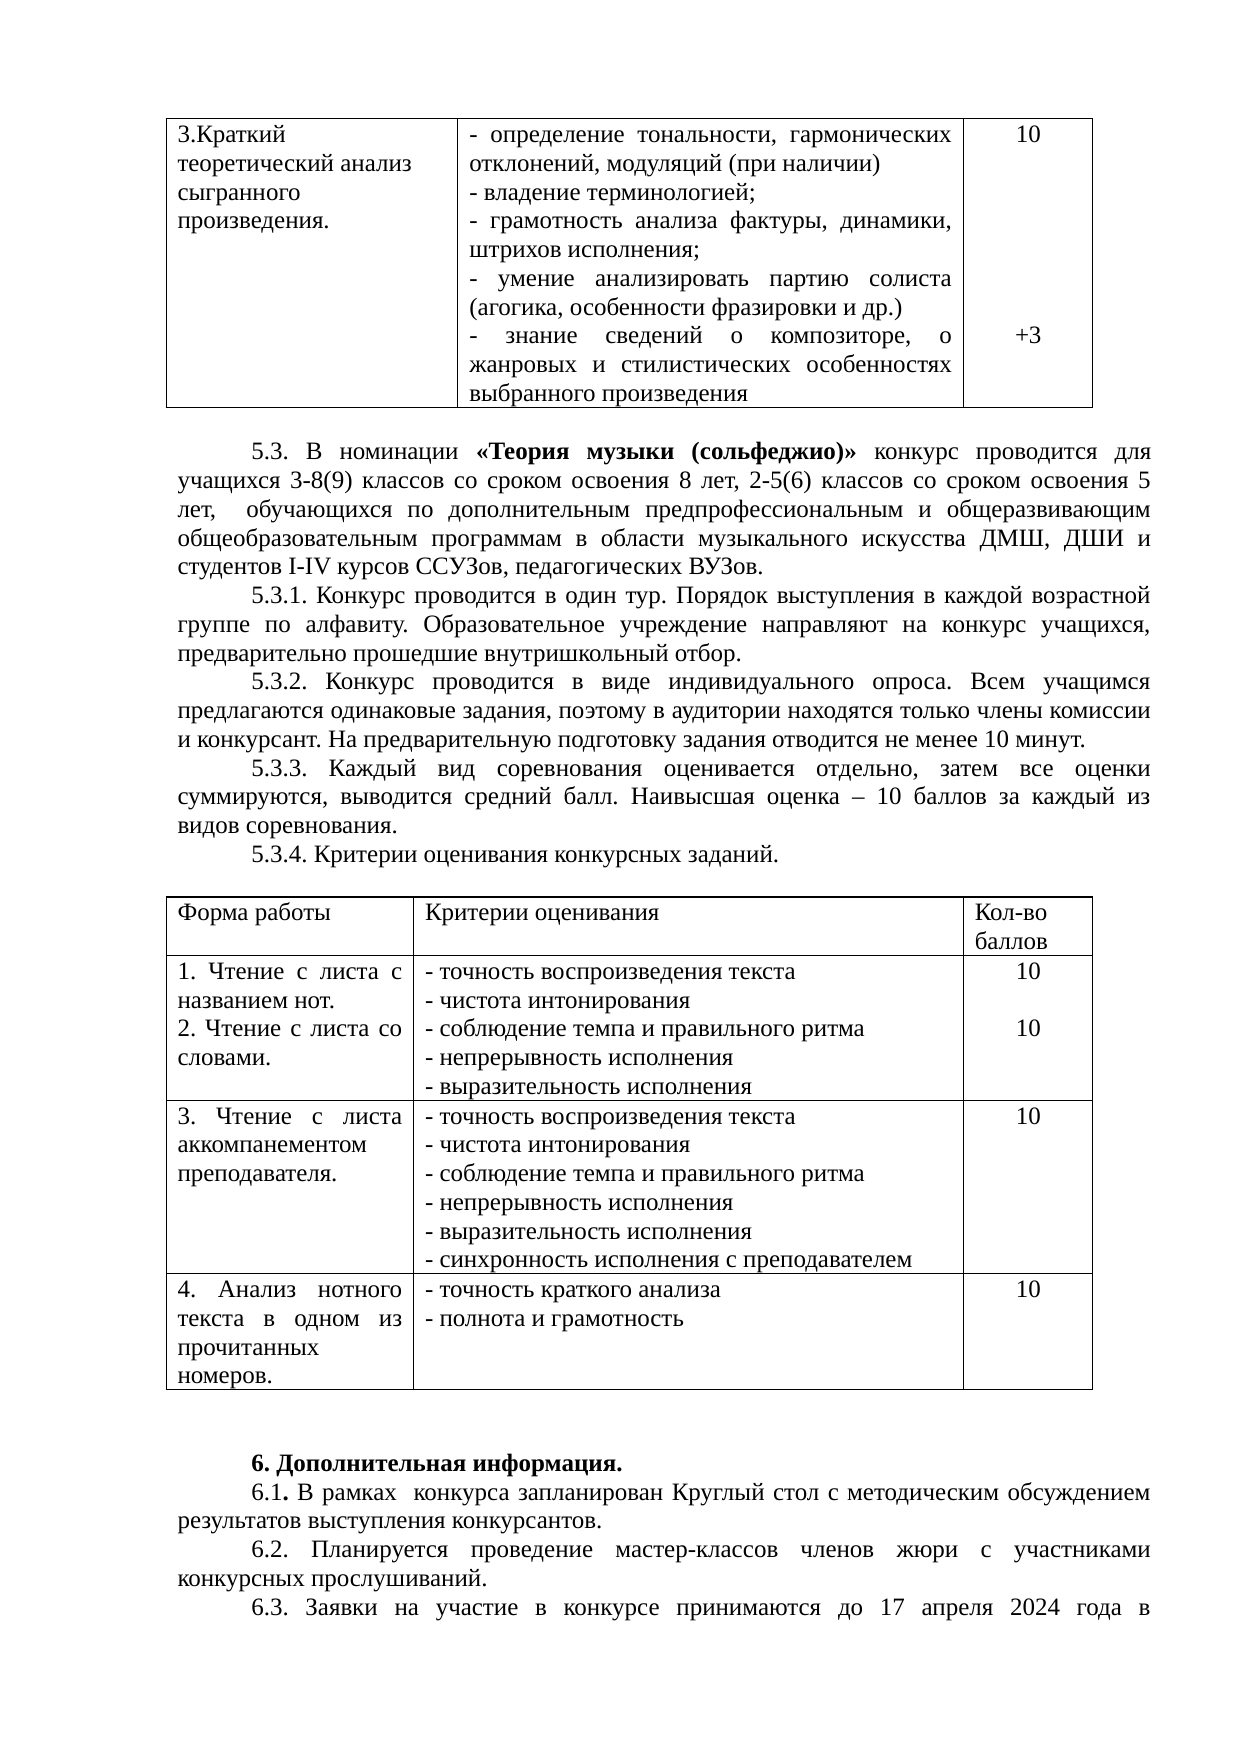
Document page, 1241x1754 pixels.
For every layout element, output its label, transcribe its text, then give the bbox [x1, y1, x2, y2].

text 6.2. Планируется проведение мастер-классов членов жюри с участниками конкурсных прослушиваний. [177, 1534, 1152, 1592]
table_cell 10 10 [964, 956, 1092, 1100]
text 5.3.1. Конкурс проводится в один тур. Порядок выступления в каждой возрастной группе по алфавиту. Образовательное учреждение направляют на конкурс учащихся, предварительно прошедшие внутришкольный отбор. [177, 580, 1152, 666]
text 5.3.3. Каждый вид соревнования оценивается отдельно, затем все оценки суммируются, выводится средний балл. Наивысшая оценка – 10 баллов за каждый из видов соревнования. [177, 753, 1152, 839]
table_cell 3. Чтение с листа аккомпанементом преподавателя. [167, 1101, 413, 1273]
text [177, 1592, 1152, 1620]
text 6.1. В рамках конкурса запланирован Круглый стол с методическим обсуждением результатов выступления конкурсантов. [177, 1477, 1152, 1534]
text 5.3. В номинации «Теория музыки (сольфеджио)» конкурс проводится для учащихся 3-8(9) классов со сроком освоения 8 лет, 2-5(6) классов со сроком освоения 5 лет, обучающихся по дополнительным предпрофессиональным и общеразвивающим общеобразовательным программам в области музыкального искусства ДМШ, ДШИ и студентов I-IV курсов ССУЗов, педагогических ВУЗов. [177, 436, 1152, 580]
text 6. Дополнительная информация. [177, 1448, 1152, 1477]
table_cell 10 [964, 1101, 1092, 1273]
table_cell - точность воспроизведения текста - чистота интонирования - соблюдение темпа и правильного ритма - непрерывность исполнения - выразительность исполнения [414, 956, 963, 1100]
table_cell 10 +3 [964, 119, 1092, 407]
table_cell 1. Чтение с листа с названием нот. 2. Чтение с листа со словами. [167, 956, 413, 1100]
table_cell - определение тональности, гармонических отклонений, модуляций (при наличии) - владение терминологией; - грамотность анализа фактуры, динамики, штрихов исполнения; - умение анализировать партию солиста (агогика, особенности фразировки и др.) - знание сведений о композиторе, о жанровых и стилистических особенностях выбранного произведения [458, 119, 963, 407]
table_cell 4. Анализ нотного текста в одном из прочитанных номеров. [167, 1274, 413, 1389]
table_cell 3.Краткий теоретический анализ сыгранного произведения. [167, 119, 457, 407]
text 5.3.2. Конкурс проводится в виде индивидуального опроса. Всем учащимся предлагаются одинаковые задания, поэтому в аудитории находятся только члены комиссии и конкурсант. На предварительную подготовку задания отводится не менее 10 минут. [177, 666, 1152, 753]
table_header Кол-во баллов [964, 898, 1092, 955]
table_cell 10 [964, 1274, 1092, 1389]
table_cell - точность воспроизведения текста - чистота интонирования - соблюдение темпа и правильного ритма - непрерывность исполнения - выразительность исполнения - синхронность исполнения с преподавателем [414, 1101, 963, 1273]
table_header Критерии оценивания [414, 898, 963, 955]
text 5.3.4. Критерии оценивания конкурсных заданий. [177, 839, 1152, 868]
table_header Форма работы [167, 898, 413, 955]
table_cell - точность краткого анализа - полнота и грамотность [414, 1274, 963, 1389]
